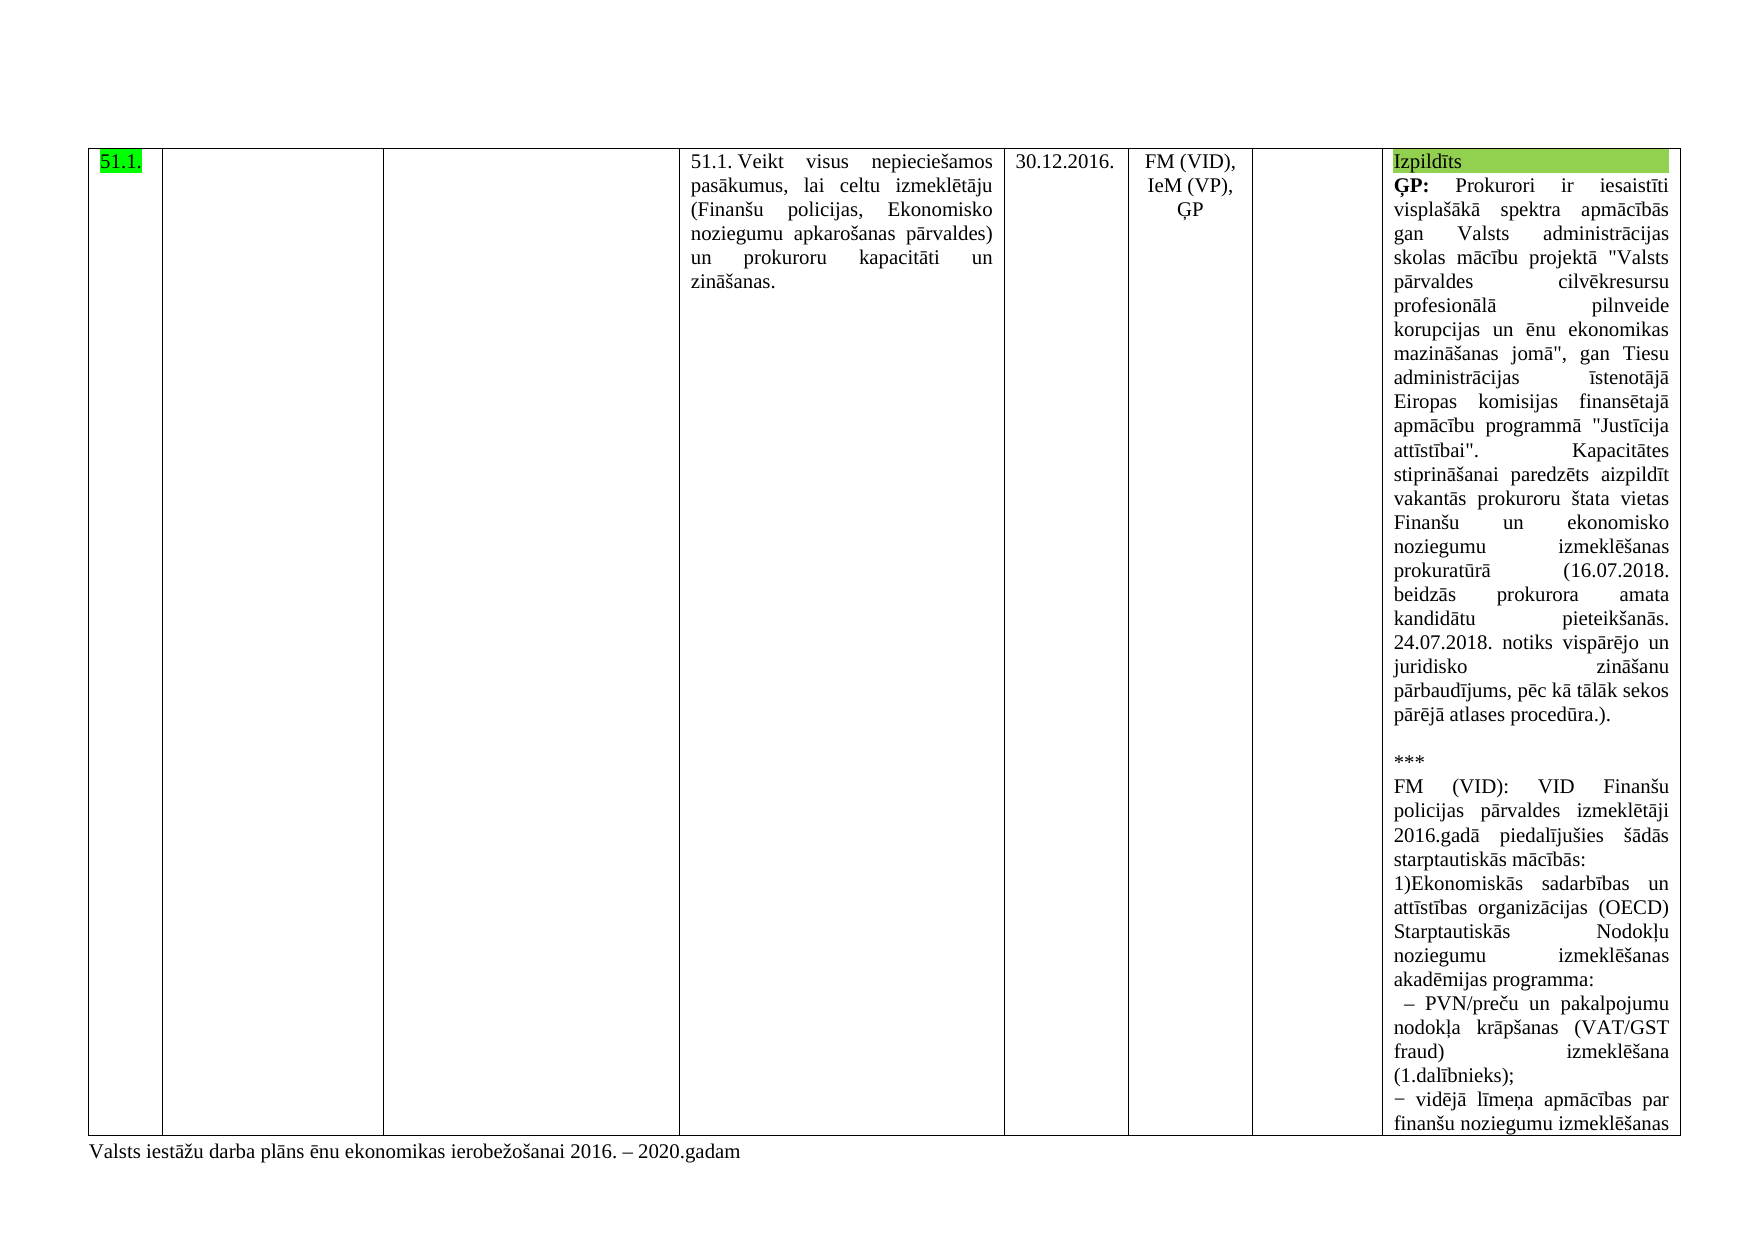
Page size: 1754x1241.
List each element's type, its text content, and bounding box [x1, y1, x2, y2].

table_cell 30.12.2016. [1005, 149, 1128, 1135]
table_cell [1253, 149, 1382, 1135]
table_cell [384, 149, 679, 1135]
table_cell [680, 149, 1004, 1135]
table_cell [163, 149, 383, 1135]
table_cell 51.1. [89, 149, 162, 1135]
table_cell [1129, 149, 1252, 1135]
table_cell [1383, 149, 1680, 1135]
